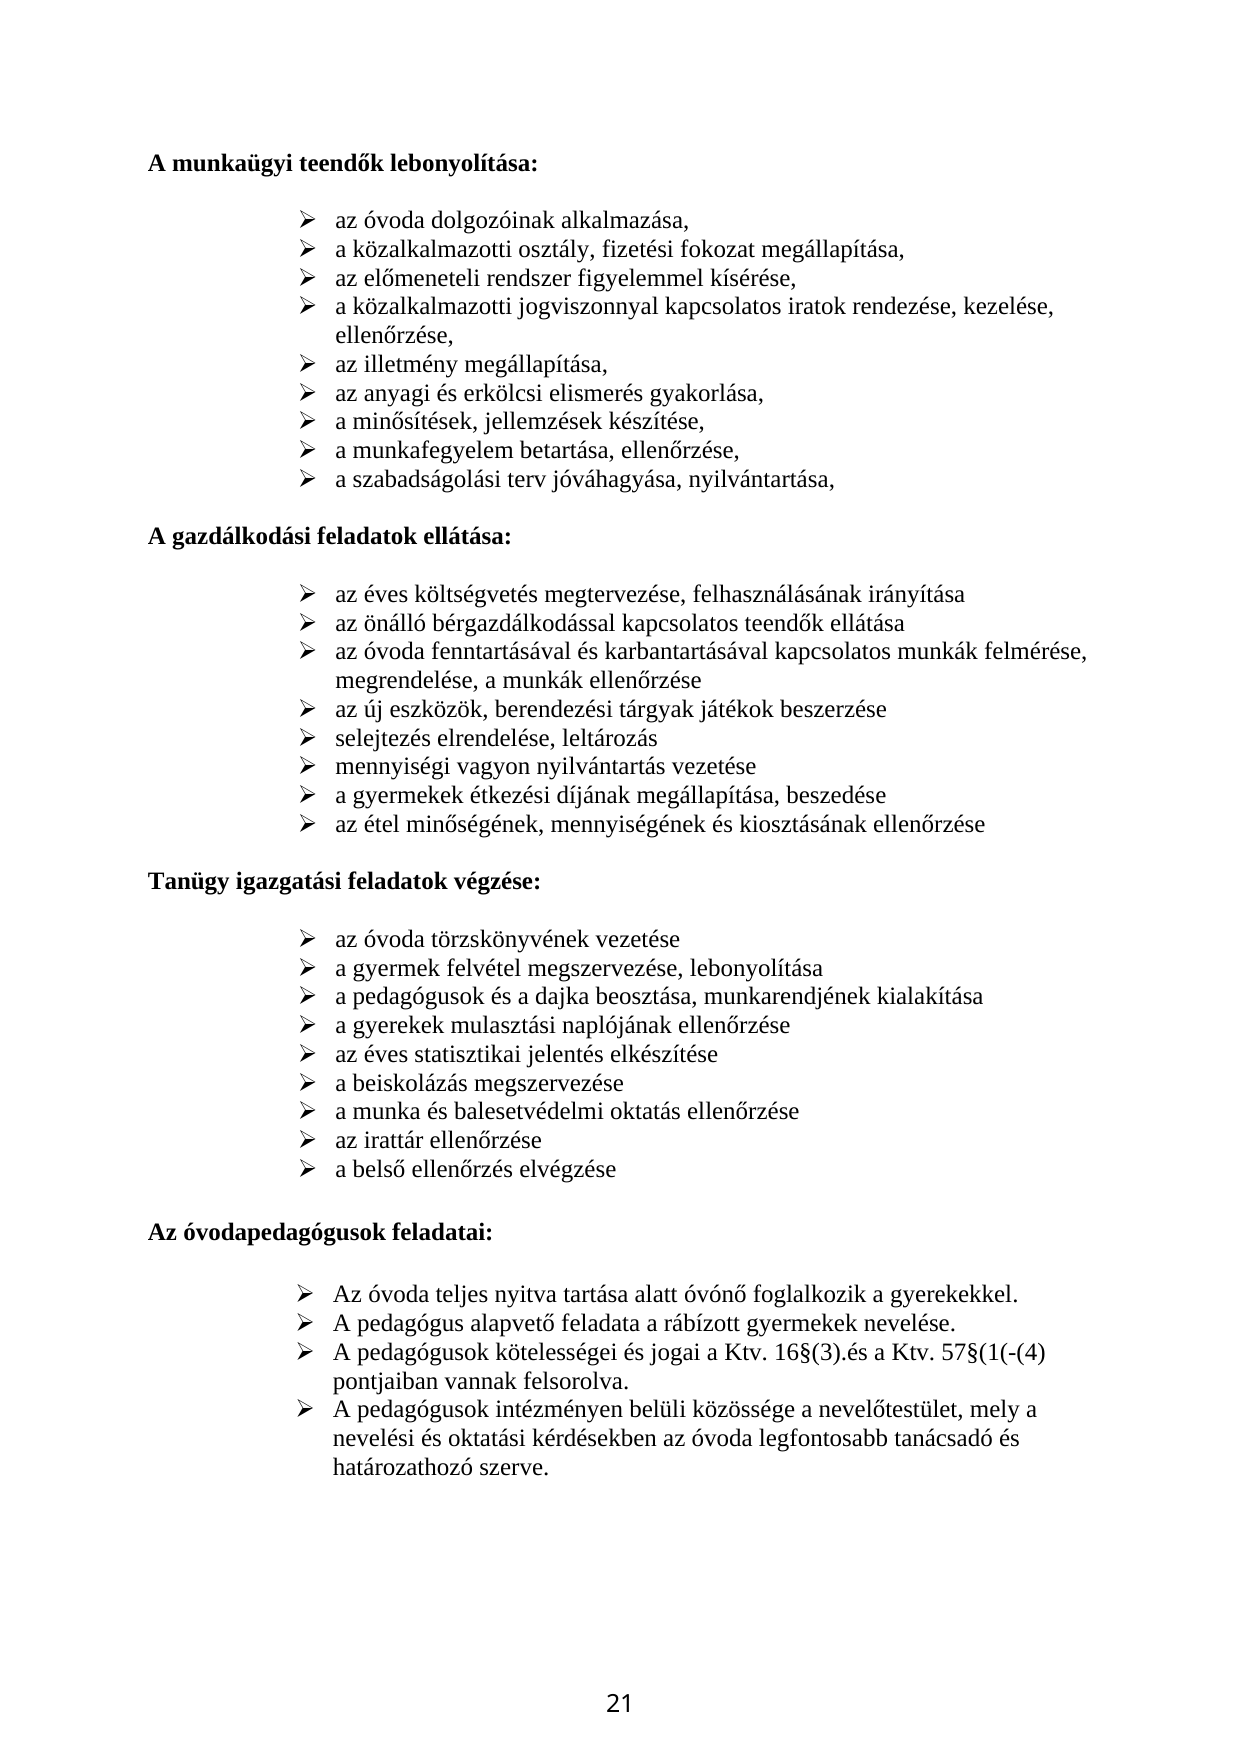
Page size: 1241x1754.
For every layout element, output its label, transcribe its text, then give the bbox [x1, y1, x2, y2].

text Tanügy igazgatási feladatok végzése: [148, 866, 1093, 895]
list a gyermekek étkezési díjának megállapítása, beszedése [298, 780, 1093, 809]
list A pedagógusok intézményen belüli közössége a nevelőtestület, mely a nevelési és oktatási kérdésekben az óvoda legfontosabb tanácsadó és határozathozó szerve. [295, 1394, 1093, 1481]
list az éves költségvetés megtervezése, felhasználásának irányítása [298, 579, 1093, 608]
list selejtezés elrendelése, leltározás [298, 723, 1093, 751]
list az új eszközök, berendezési tárgyak játékok beszerzése [298, 694, 1093, 723]
list a munka és balesetvédelmi oktatás ellenőrzése [298, 1096, 1093, 1125]
text Az óvodapedagógusok feladatai: [148, 1217, 1093, 1245]
list Az óvoda teljes nyitva tartása alatt óvónő foglalkozik a gyerekekkel. [295, 1279, 1093, 1308]
list a gyerekek mulasztási naplójának ellenőrzése [298, 1010, 1093, 1039]
list az illetmény megállapítása, [298, 349, 1093, 378]
list mennyiségi vagyon nyilvántartás vezetése [298, 751, 1093, 780]
list a szabadságolási terv jóváhagyása, nyilvántartása, [298, 464, 1093, 493]
list az előmeneteli rendszer figyelemmel kísérése, [298, 263, 1093, 291]
list a minősítések, jellemzések készítése, [298, 406, 1093, 435]
list a beiskolázás megszervezése [298, 1068, 1093, 1096]
list az óvoda dolgozóinak alkalmazása, [298, 205, 1093, 234]
text A munkaügyi teendők lebonyolítása: [148, 148, 1093, 176]
list A pedagógus alapvető feladata a rábízott gyermekek nevelése. [295, 1308, 1093, 1337]
list az étel minőségének, mennyiségének és kiosztásának ellenőrzése [298, 809, 1093, 838]
list az óvoda törzskönyvének vezetése [298, 924, 1093, 953]
list az éves statisztikai jelentés elkészítése [298, 1039, 1093, 1068]
list a közalkalmazotti osztály, fizetési fokozat megállapítása, [298, 234, 1093, 263]
list a munkafegyelem betartása, ellenőrzése, [298, 435, 1093, 464]
list az óvoda fenntartásával és karbantartásával kapcsolatos munkák felmérése, megrendelése, a munkák ellenőrzése [298, 636, 1093, 694]
list a pedagógusok és a dajka beosztása, munkarendjének kialakítása [298, 981, 1093, 1010]
list A pedagógusok kötelességei és jogai a Ktv. 16§(3).és a Ktv. 57§(1(-(4) pontjaiban vannak felsorolva. [295, 1337, 1093, 1394]
list a közalkalmazotti jogviszonnyal kapcsolatos iratok rendezése, kezelése, ellenőrzése, [298, 291, 1093, 349]
text A gazdálkodási feladatok ellátása: [148, 521, 1093, 550]
list az irattár ellenőrzése [298, 1125, 1093, 1154]
list a belső ellenőrzés elvégzése [298, 1154, 1093, 1183]
list az anyagi és erkölcsi elismerés gyakorlása, [298, 378, 1093, 406]
list a gyermek felvétel megszervezése, lebonyolítása [298, 953, 1093, 981]
list az önálló bérgazdálkodással kapcsolatos teendők ellátása [298, 608, 1093, 636]
